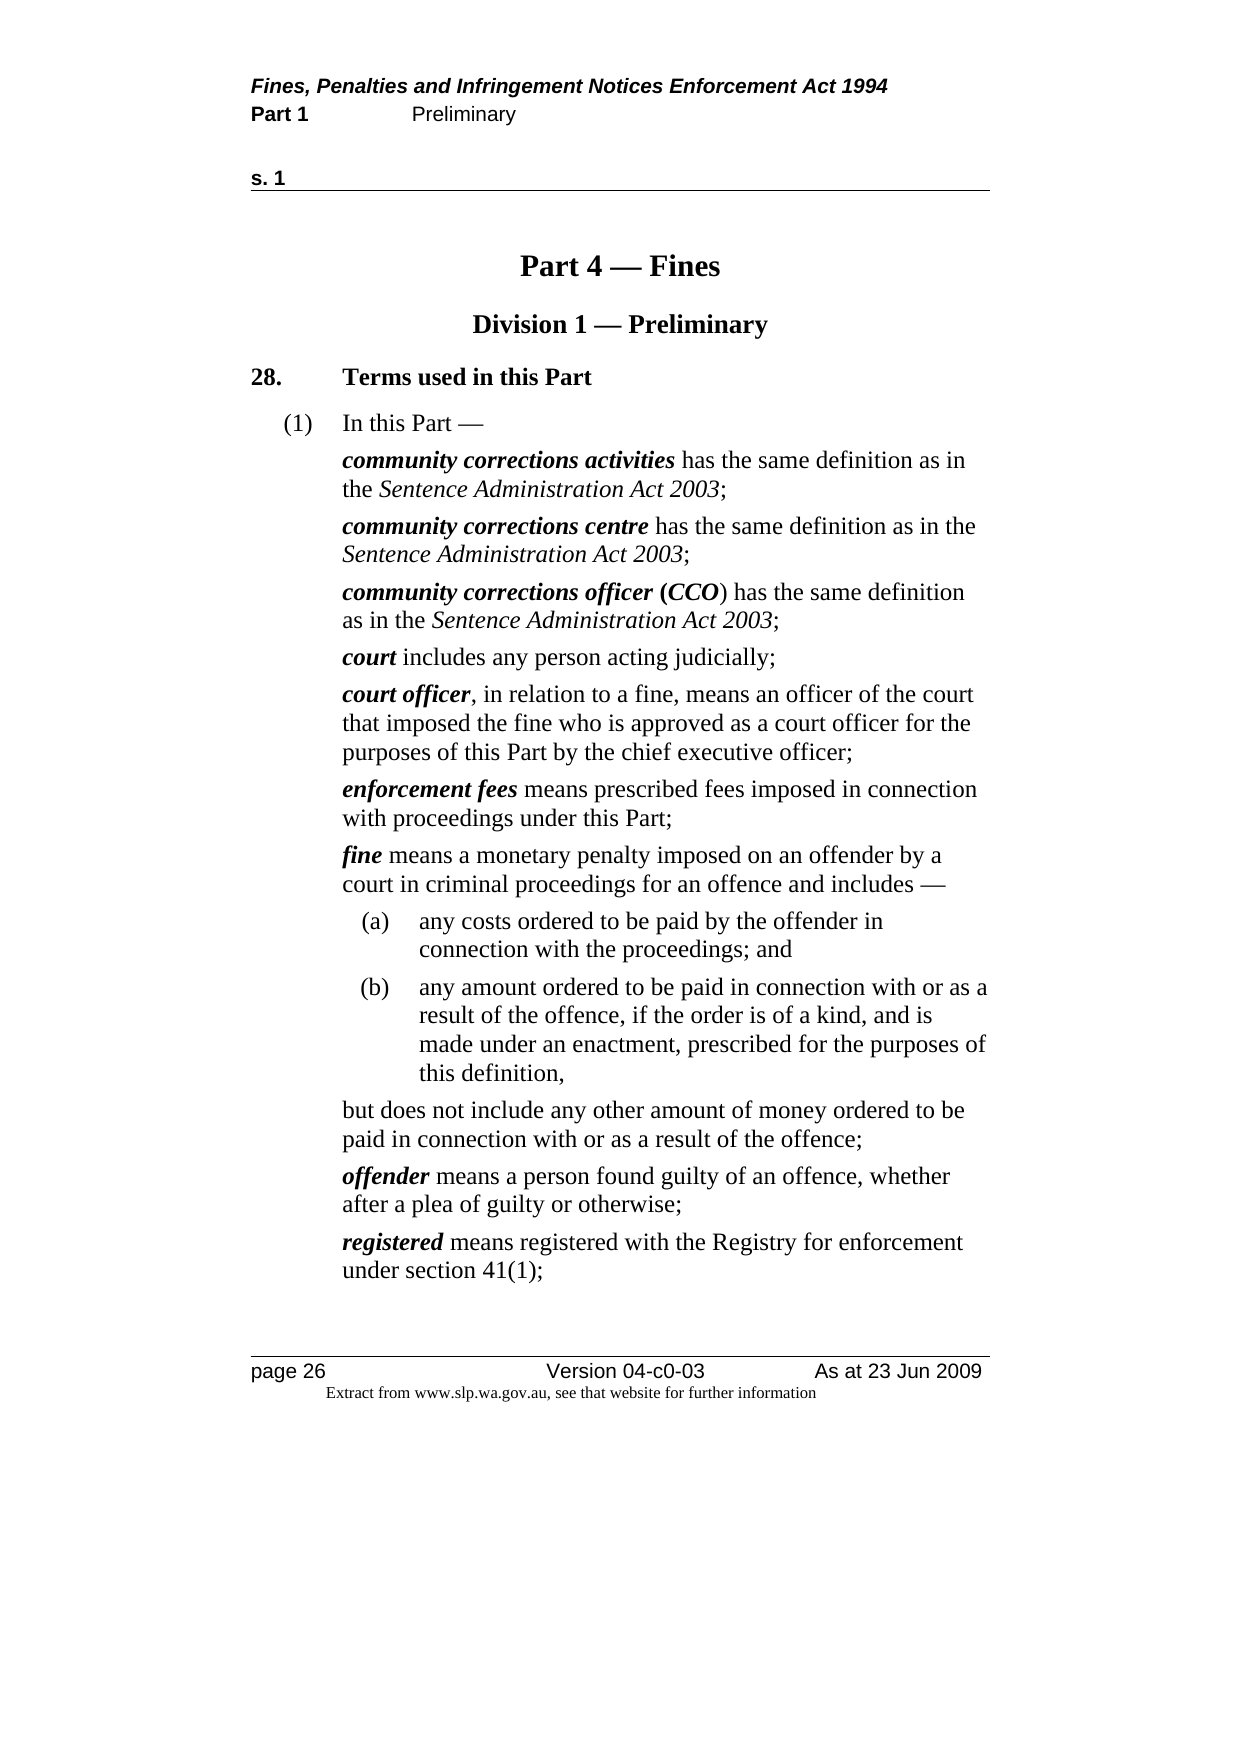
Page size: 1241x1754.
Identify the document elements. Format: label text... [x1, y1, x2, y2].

text registered means registered with the Registry for enforcement under section 41(1); [251, 1227, 990, 1284]
subtitle 28. Terms used in this Part [251, 362, 990, 391]
text but does not include any other amount of money ordered to be paid in connection with or as a result of the offence; [251, 1095, 990, 1152]
text court includes any person acting judicially; [251, 642, 990, 671]
text community corrections activities has the same definition as in the Sentence Administration Act 2003; [251, 445, 990, 502]
subtitle Division 1 — Preliminary [251, 308, 990, 339]
text court officer, in relation to a fine, means an officer of the court that imposed the fine who is approved as a court officer for the purposes of this Part by the chief executive officer; [251, 679, 990, 766]
text community corrections officer (CCO) has the same definition as in the Sentence Administration Act 2003; [251, 577, 990, 634]
text offender means a person found guilty of an offence, whether after a plea of guilty or otherwise; [251, 1161, 990, 1218]
text community corrections centre has the same definition as in the Sentence Administration Act 2003; [251, 511, 990, 568]
text (a) any costs ordered to be paid by the offender in connection with the proceedings; and [251, 906, 990, 963]
text enforcement fees means prescribed fees imposed in connection with proceedings under this Part; [251, 774, 990, 832]
text (b) any amount ordered to be paid in connection with or as a result of the offence, if the order is of a kind, and is made under an enactment, prescribed for the purposes of this definition, [251, 972, 990, 1087]
subtitle Part 4 — Fines [251, 247, 990, 283]
text (1) In this Part — [251, 408, 990, 437]
text fine means a monetary penalty imposed on an offender by a court in criminal proceedings for an offence and includes — [251, 840, 990, 897]
